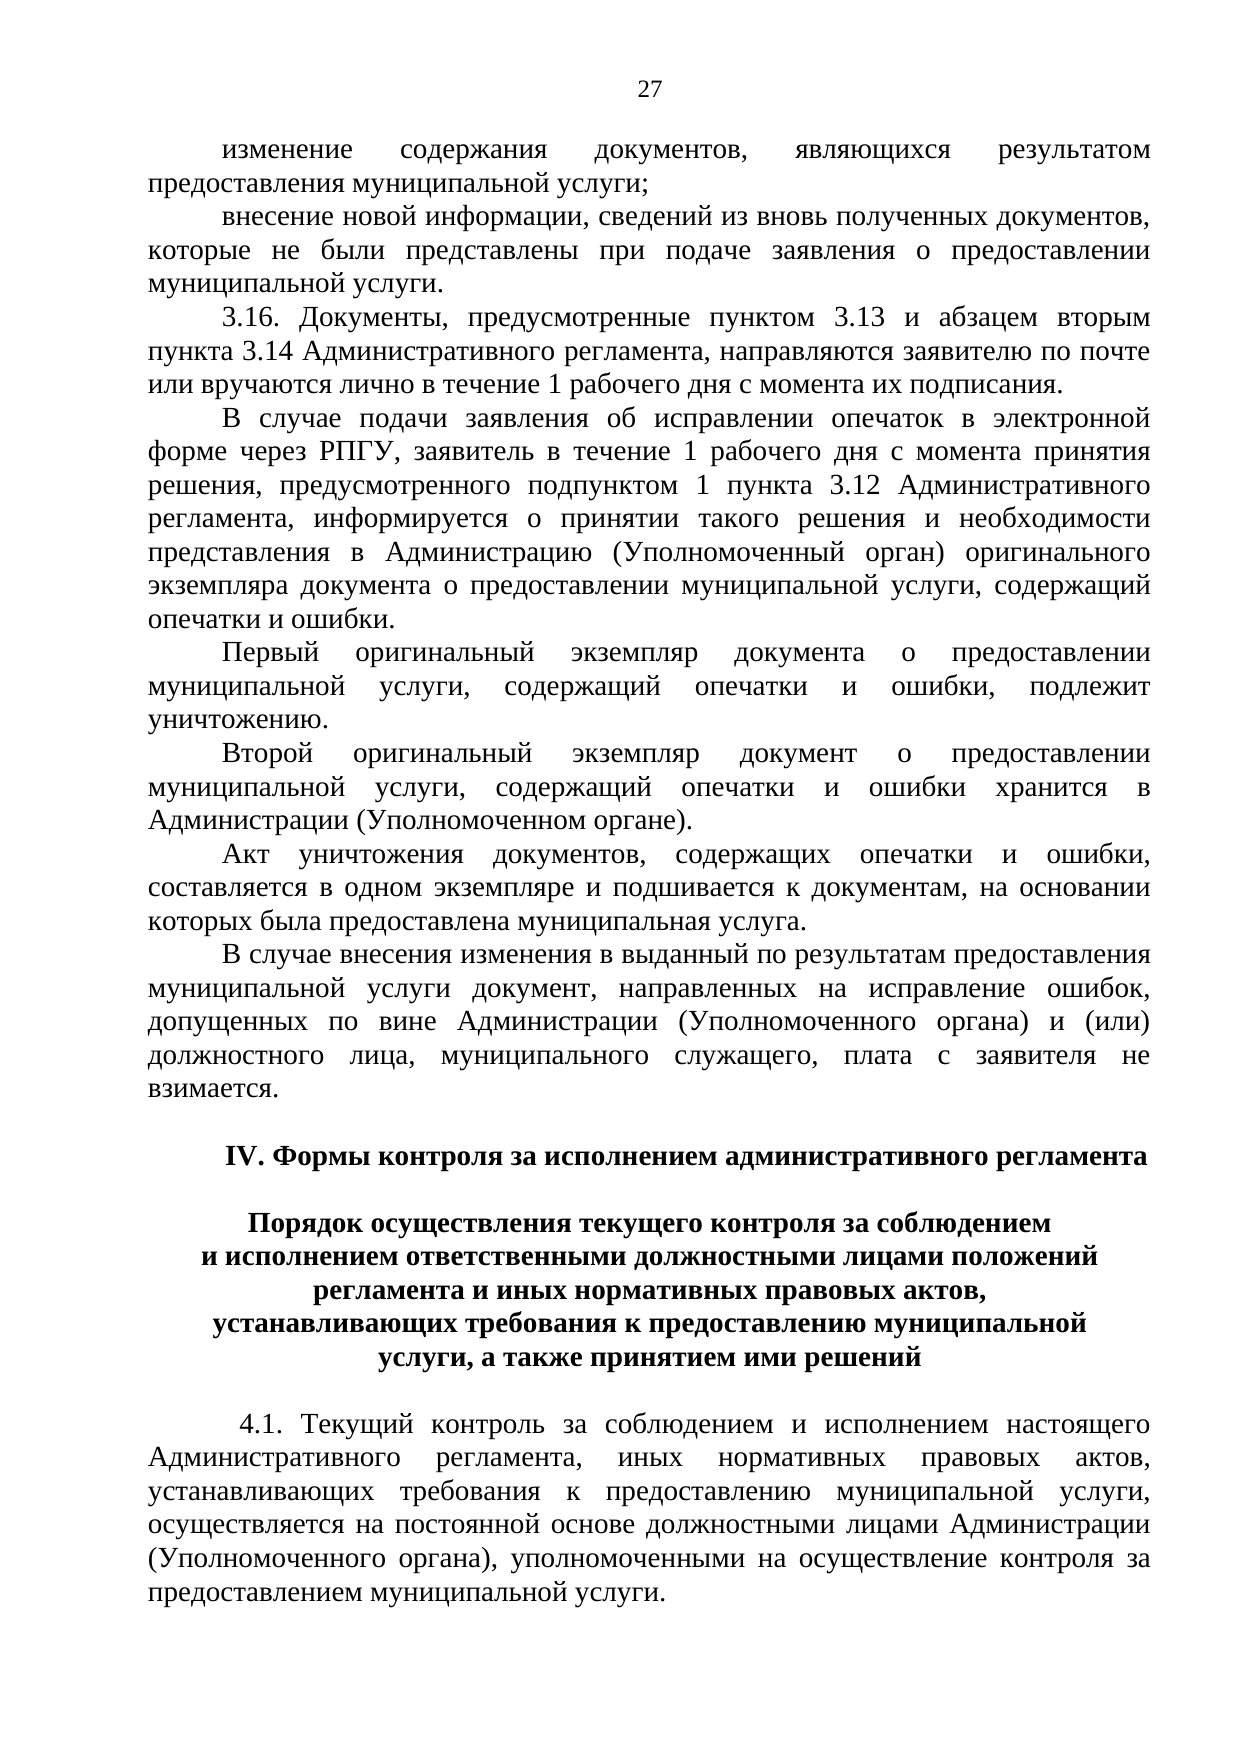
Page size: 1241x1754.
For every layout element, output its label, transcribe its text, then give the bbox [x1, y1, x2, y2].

text Первый оригинальный экземпляр документа о предоставлении муниципальной услуги, содержащий опечатки и ошибки, подлежит уничтожению. [148, 634, 1152, 735]
text внесение новой информации, сведений из вновь полученных документов, которые не были представлены при подаче заявления о предоставлении муниципальной услуги. [148, 198, 1152, 299]
text регламента и иных нормативных правовых актов, [148, 1272, 1152, 1305]
text IV. Формы контроля за исполнением административного регламента [148, 1138, 1152, 1171]
text Второй оригинальный экземпляр документ о предоставлении муниципальной услуги, содержащий опечатки и ошибки хранится в Администрации (Уполномоченном органе). [148, 735, 1152, 836]
text 4.1. Текущий контроль за соблюдением и исполнением настоящего Административного регламента, иных нормативных правовых актов, устанавливающих требования к предоставлению муниципальной услуги, осуществляется на постоянной основе должностными лицами Администрации (Уполномоченного органа), уполномоченными на осуществление контроля за предоставлением муниципальной услуги. [148, 1406, 1152, 1607]
text устанавливающих требования к предоставлению муниципальной [148, 1305, 1152, 1339]
text В случае внесения изменения в выданный по результатам предоставления муниципальной услуги документ, направленных на исправление ошибок, допущенных по вине Администрации (Уполномоченного органа) и (или) должностного лица, муниципального служащего, плата с заявителя не взимается. [148, 936, 1152, 1104]
text изменение содержания документов, являющихся результатом предоставления муниципальной услуги; [148, 131, 1152, 198]
text Порядок осуществления текущего контроля за соблюдением [148, 1205, 1152, 1238]
text 3.16. Документы, предусмотренные пунктом 3.13 и абзацем вторым пункта 3.14 Административного регламента, направляются заявителю по почте или вручаются лично в течение 1 рабочего дня с момента их подписания. [148, 299, 1152, 400]
text Акт уничтожения документов, содержащих опечатки и ошибки, составляется в одном экземпляре и подшивается к документам, на основании которых была предоставлена муниципальная услуга. [148, 836, 1152, 936]
text услуги, а также принятием ими решений [148, 1339, 1152, 1372]
text В случае подачи заявления об исправлении опечаток в электронной форме через РПГУ, заявитель в течение 1 рабочего дня с момента принятия решения, предусмотренного подпунктом 1 пункта 3.12 Административного регламента, информируется о принятии такого решения и необходимости представления в Администрацию (Уполномоченный орган) оригинального экземпляра документа о предоставлении муниципальной услуги, содержащий опечатки и ошибки. [148, 400, 1152, 634]
text и исполнением ответственными должностными лицами положений [148, 1238, 1152, 1272]
